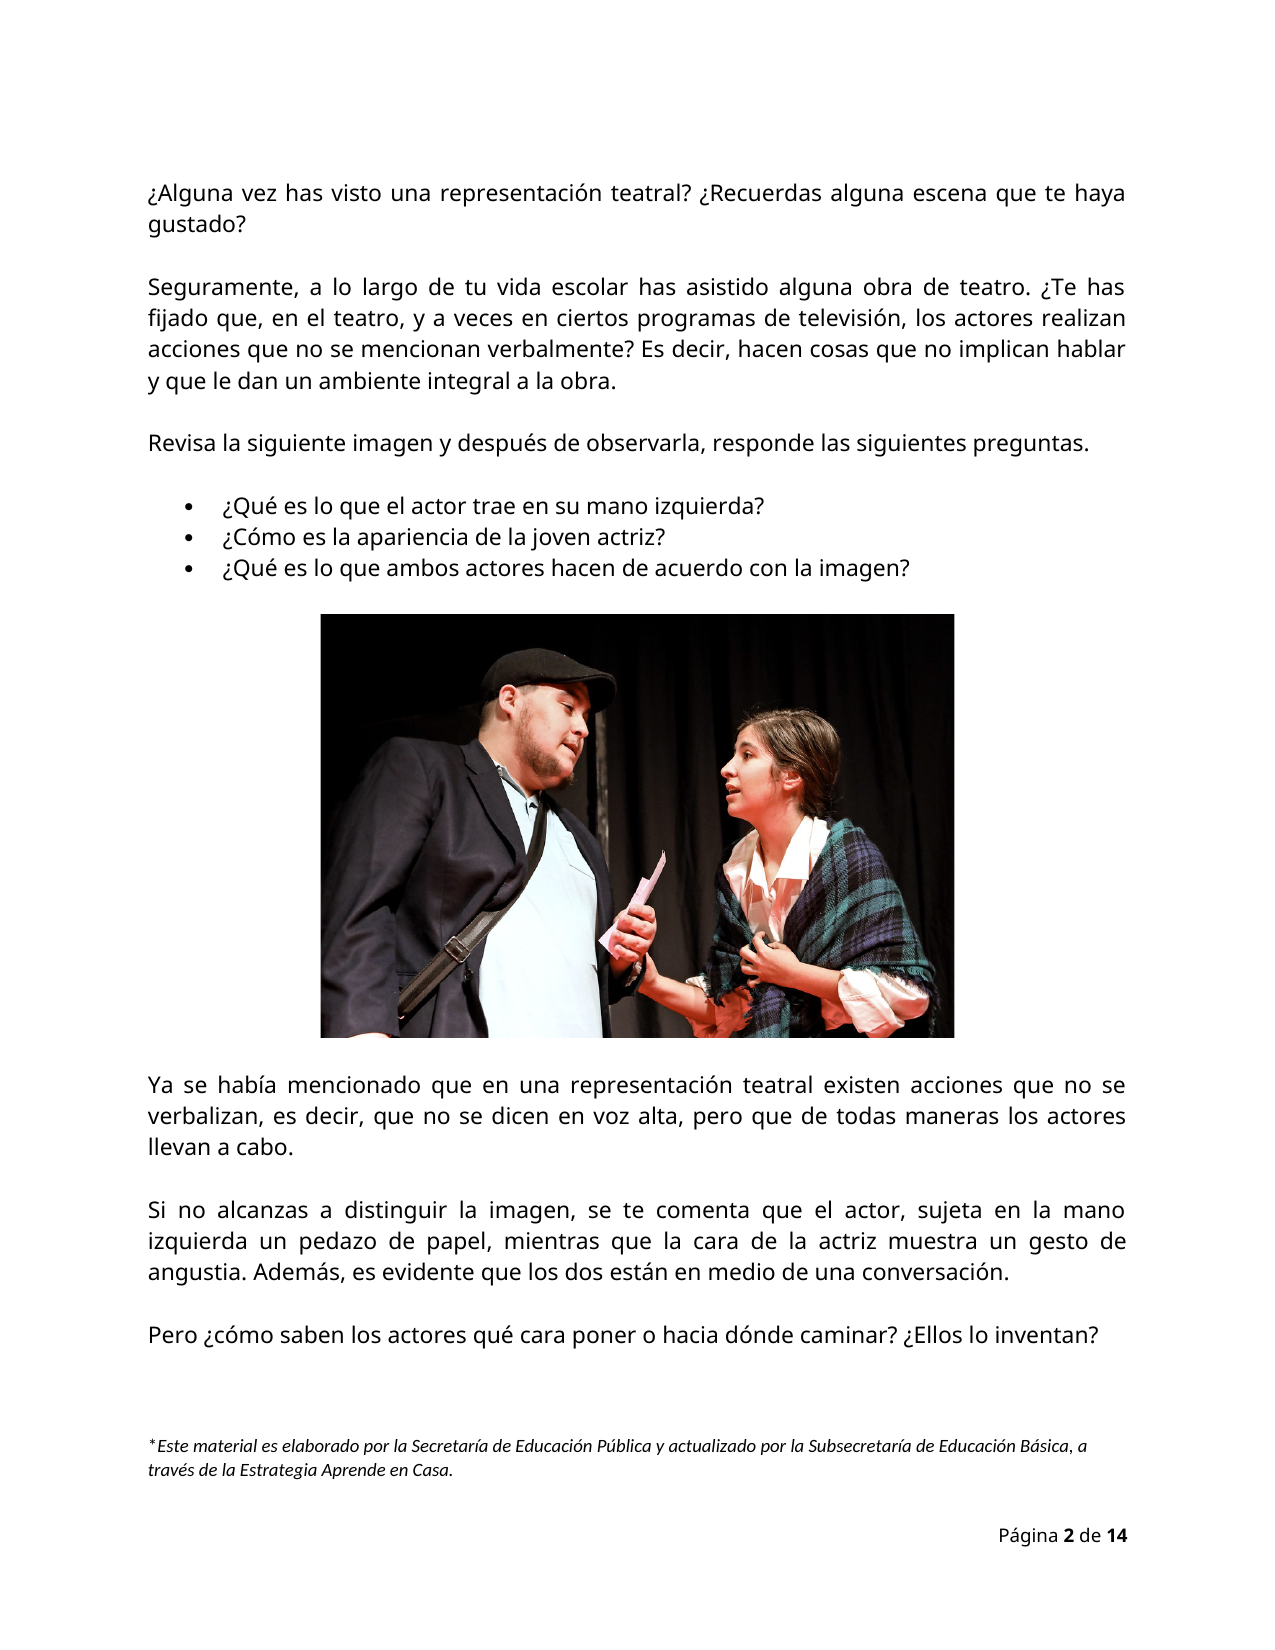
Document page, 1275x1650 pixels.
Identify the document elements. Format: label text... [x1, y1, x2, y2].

text Pero ¿cómo saben los actores qué cara poner o hacia dónde caminar? ¿Ellos lo inventan? [148, 1319, 1127, 1350]
picture [320, 614, 955, 1038]
text Seguramente, a lo largo de tu vida escolar has asistido alguna obra de teatro. ¿Te has fijado que, en el teatro, y a veces en ciertos programas de televisión, los actores realizan acciones que no se mencionan verbalmente? Es decir, hacen cosas que no implican hablar y que le dan un ambiente integral a la obra. [148, 271, 1127, 396]
list ¿Qué es lo que el actor trae en su mano izquierda? [185, 490, 1127, 521]
text Ya se había mencionado que en una representación teatral existen acciones que no se verbalizan, es decir, que no se dicen en voz alta, pero que de todas maneras los actores llevan a cabo. [148, 1069, 1127, 1162]
text Revisa la siguiente imagen y después de observarla, responde las siguientes preguntas. [148, 427, 1127, 458]
list ¿Cómo es la apariencia de la joven actriz? [185, 521, 1127, 552]
list ¿Qué es lo que ambos actores hacen de acuerdo con la imagen? [185, 552, 1127, 583]
text ¿Alguna vez has visto una representación teatral? ¿Recuerdas alguna escena que te haya gustado? [148, 177, 1127, 240]
text Si no alcanzas a distinguir la imagen, se te comenta que el actor, sujeta en la mano izquierda un pedazo de papel, mientras que la cara de la actriz muestra un gesto de angustia. Además, es evidente que los dos están en medio de una conversación. [148, 1194, 1127, 1287]
